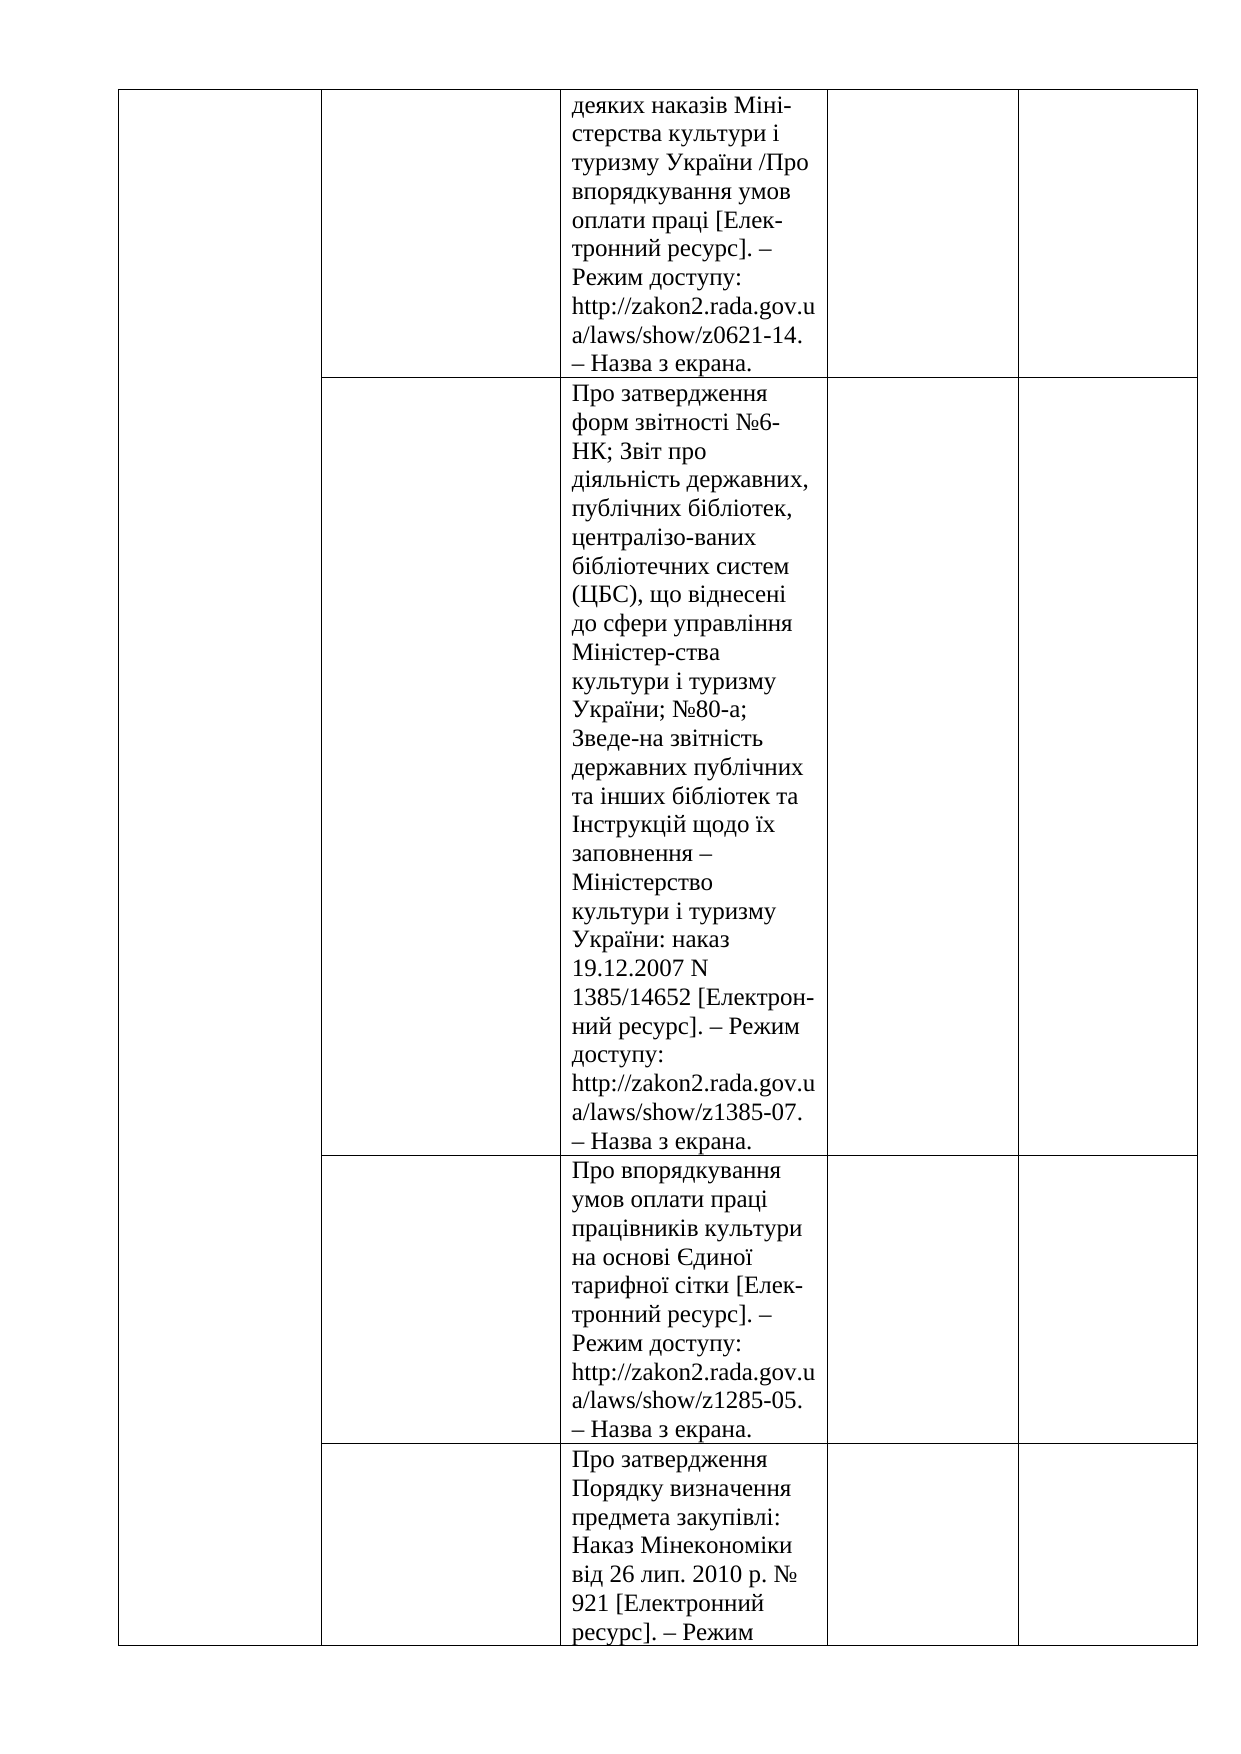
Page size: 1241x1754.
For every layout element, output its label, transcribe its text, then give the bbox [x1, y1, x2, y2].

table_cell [561, 1444, 827, 1645]
table_cell [1019, 378, 1197, 1154]
table_cell [322, 1156, 560, 1443]
table_cell [1019, 1156, 1197, 1443]
table_cell Про впорядкування умов оплати праці працівників культури на основі Єдиної тарифної сітки [Елек-тронний ресурс]. – Режим доступу: http://zakon2.rada.gov.ua/laws/show/z1285-05. – Назва з екрана. [561, 1156, 827, 1443]
table_cell [322, 1444, 560, 1645]
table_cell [561, 90, 827, 377]
table_cell Про затвердження форм звітності №6-НК; Звіт про діяльність державних, публічних бібліотек, централізо-ваних бібліотечних систем (ЦБС), що віднесені до сфери управління Міністер-ства культури і туризму України; №80-а; Зведе-на звітність державних публічних та інших бібліотек та Інструкцій щодо їх заповнення –Міністерство культури і туризму України: наказ 19.12.2007 N 1385/14652 [Електрон-ний ресурс]. – Режим доступу: http://zakon2.rada.gov.ua/laws/show/z1385-07. – Назва з екрана. [561, 378, 827, 1154]
table_cell [1019, 90, 1197, 377]
table_cell [828, 90, 1018, 377]
table_cell [322, 378, 560, 1154]
table_cell [322, 90, 560, 377]
table_cell [828, 1444, 1018, 1645]
table_cell [828, 378, 1018, 1154]
table_cell [1019, 1444, 1197, 1645]
table_cell [828, 1156, 1018, 1443]
